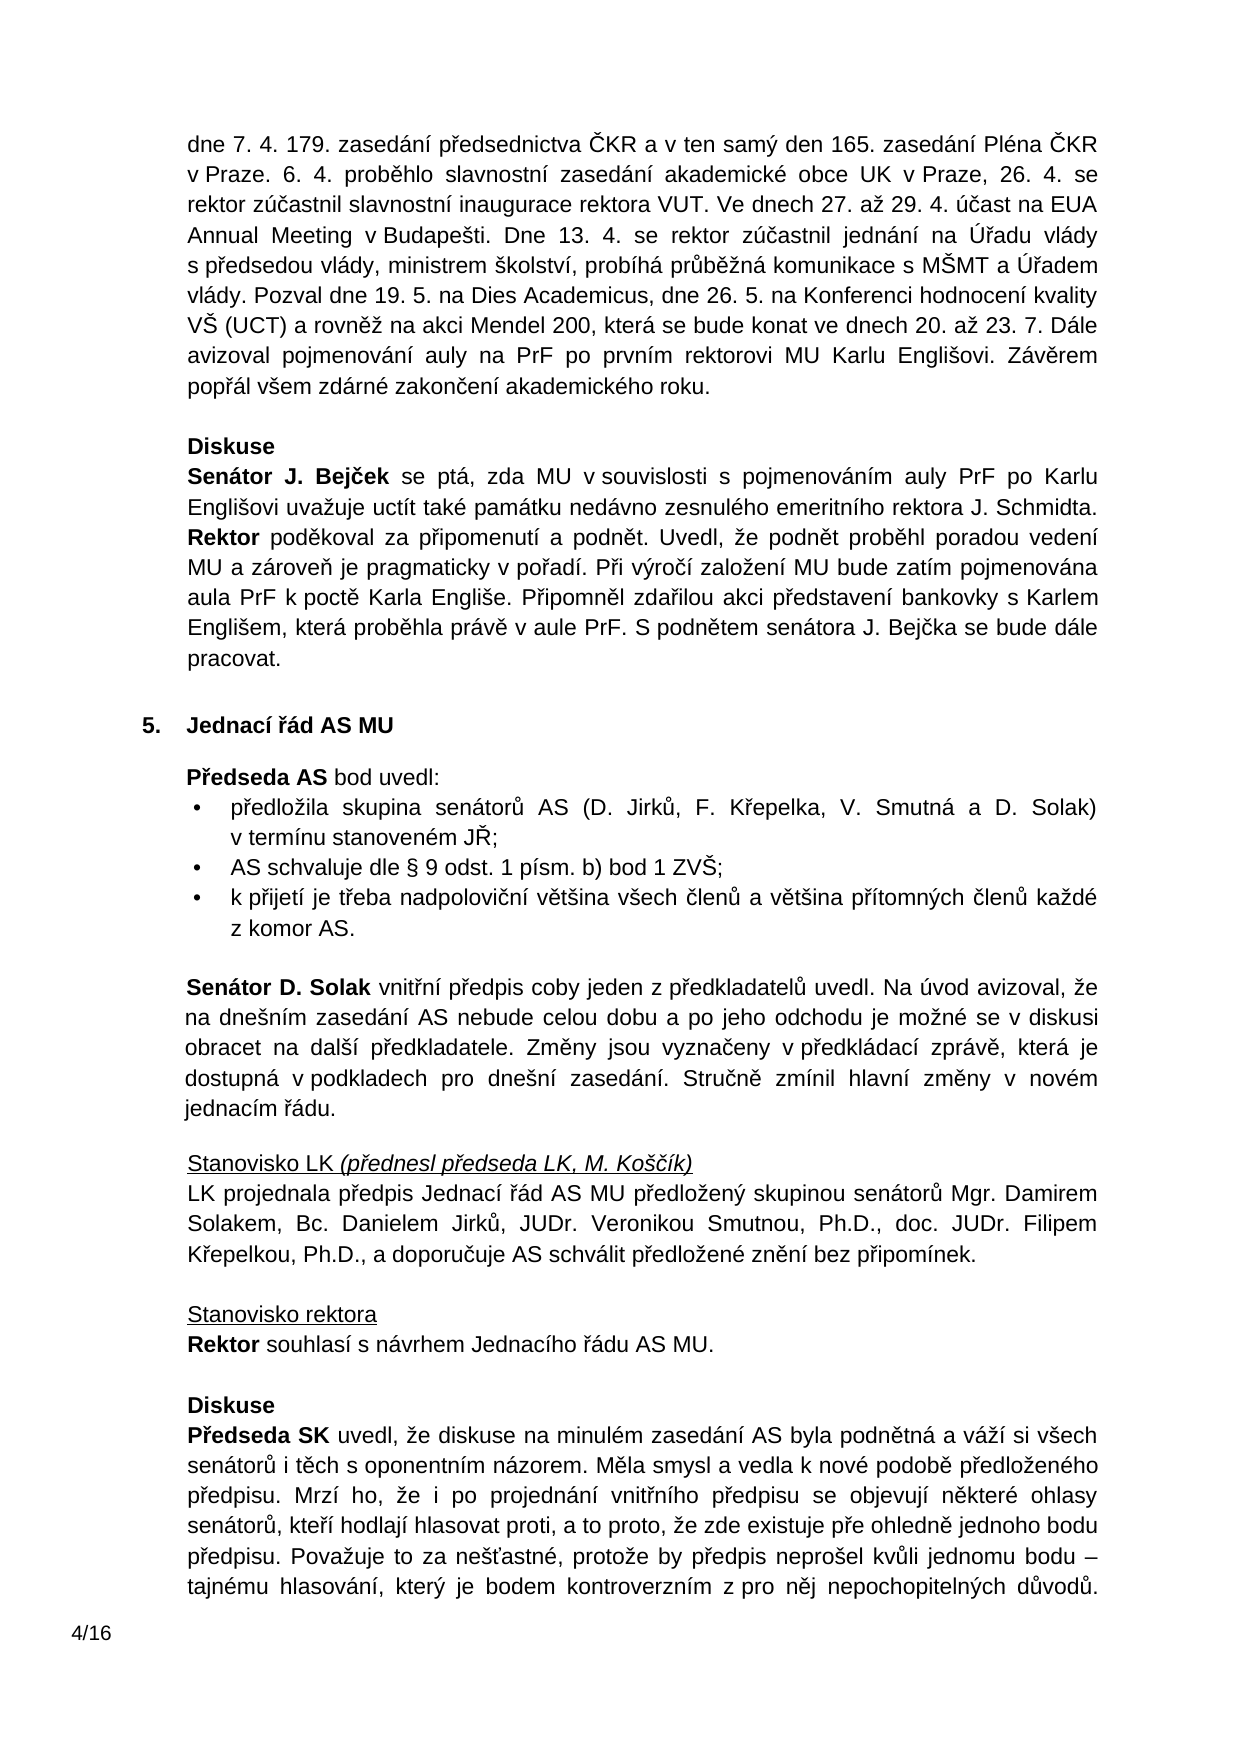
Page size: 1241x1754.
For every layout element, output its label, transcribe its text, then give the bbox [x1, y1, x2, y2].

text LK projednala předpis Jednací řád AS MU předložený skupinou senátorů Mgr. Damirem Solakem, Bc. Danielem Jirků, JUDr. Veronikou Smutnou, Ph.D., doc. JUDr. Filipem Křepelkou, Ph.D., a doporučuje AS schválit předložené znění bez připomínek. [187, 1180, 1098, 1267]
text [187, 131, 1098, 399]
text Senátor D. Solak vnitřní předpis coby jeden z předkladatelů uvedl. Na úvod avizoval, že na dnešním zasedání AS nebude celou dobu a po jeho odchodu je možné se v diskusi obracet na další předkladatele. Změny jsou vyznačeny v předkládací zprávě, která je dostupná v podkladech pro dnešní zasedání. Stručně zmínil hlavní změny v novém jednacím řádu. [184, 974, 1098, 1121]
text Diskuse [187, 1392, 1098, 1418]
list AS schvaluje dle § 9 odst. 1 písm. b) bod 1 ZVŠ; [193, 854, 1098, 881]
text Senátor J. Bejček se ptá, zda MU v souvislosti s pojmenováním auly PrF po Karlu Englišovi uvažuje uctít také památku nedávno zesnulého emeritního rektora J. Schmidta. Rektor poděkoval za připomenutí a podnět. Uvedl, že podnět proběhl poradou vedení MU a zároveň je pragmaticky v pořadí. Při výročí založení MU bude zatím pojmenována aula PrF k poctě Karla Engliše. Připomněl zdařilou akci představení bankovky s Karlem Englišem, která proběhla právě v aule PrF. S podnětem senátora J. Bejčka se bude dále pracovat. [187, 463, 1098, 671]
text Předseda AS bod uvedl: [186, 763, 1098, 790]
text Diskuse [187, 433, 1098, 459]
list předložila skupina senátorů AS (D. Jirků, F. Křepelka, V. Smutná a D. Solak) v termínu stanoveném JŘ; [193, 794, 1098, 850]
subtitle Jednací řád AS MU [142, 712, 1098, 738]
text Stanovisko rektora [187, 1301, 1098, 1327]
text Rektor souhlasí s návrhem Jednacího řádu AS MU. [184, 1331, 1098, 1358]
text Stanovisko LK (přednesl předseda LK, M. Koščík) [187, 1150, 1098, 1176]
list k přijetí je třeba nadpoloviční většina všech členů a většina přítomných členů každé z komor AS. [193, 884, 1098, 941]
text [187, 1422, 1098, 1599]
